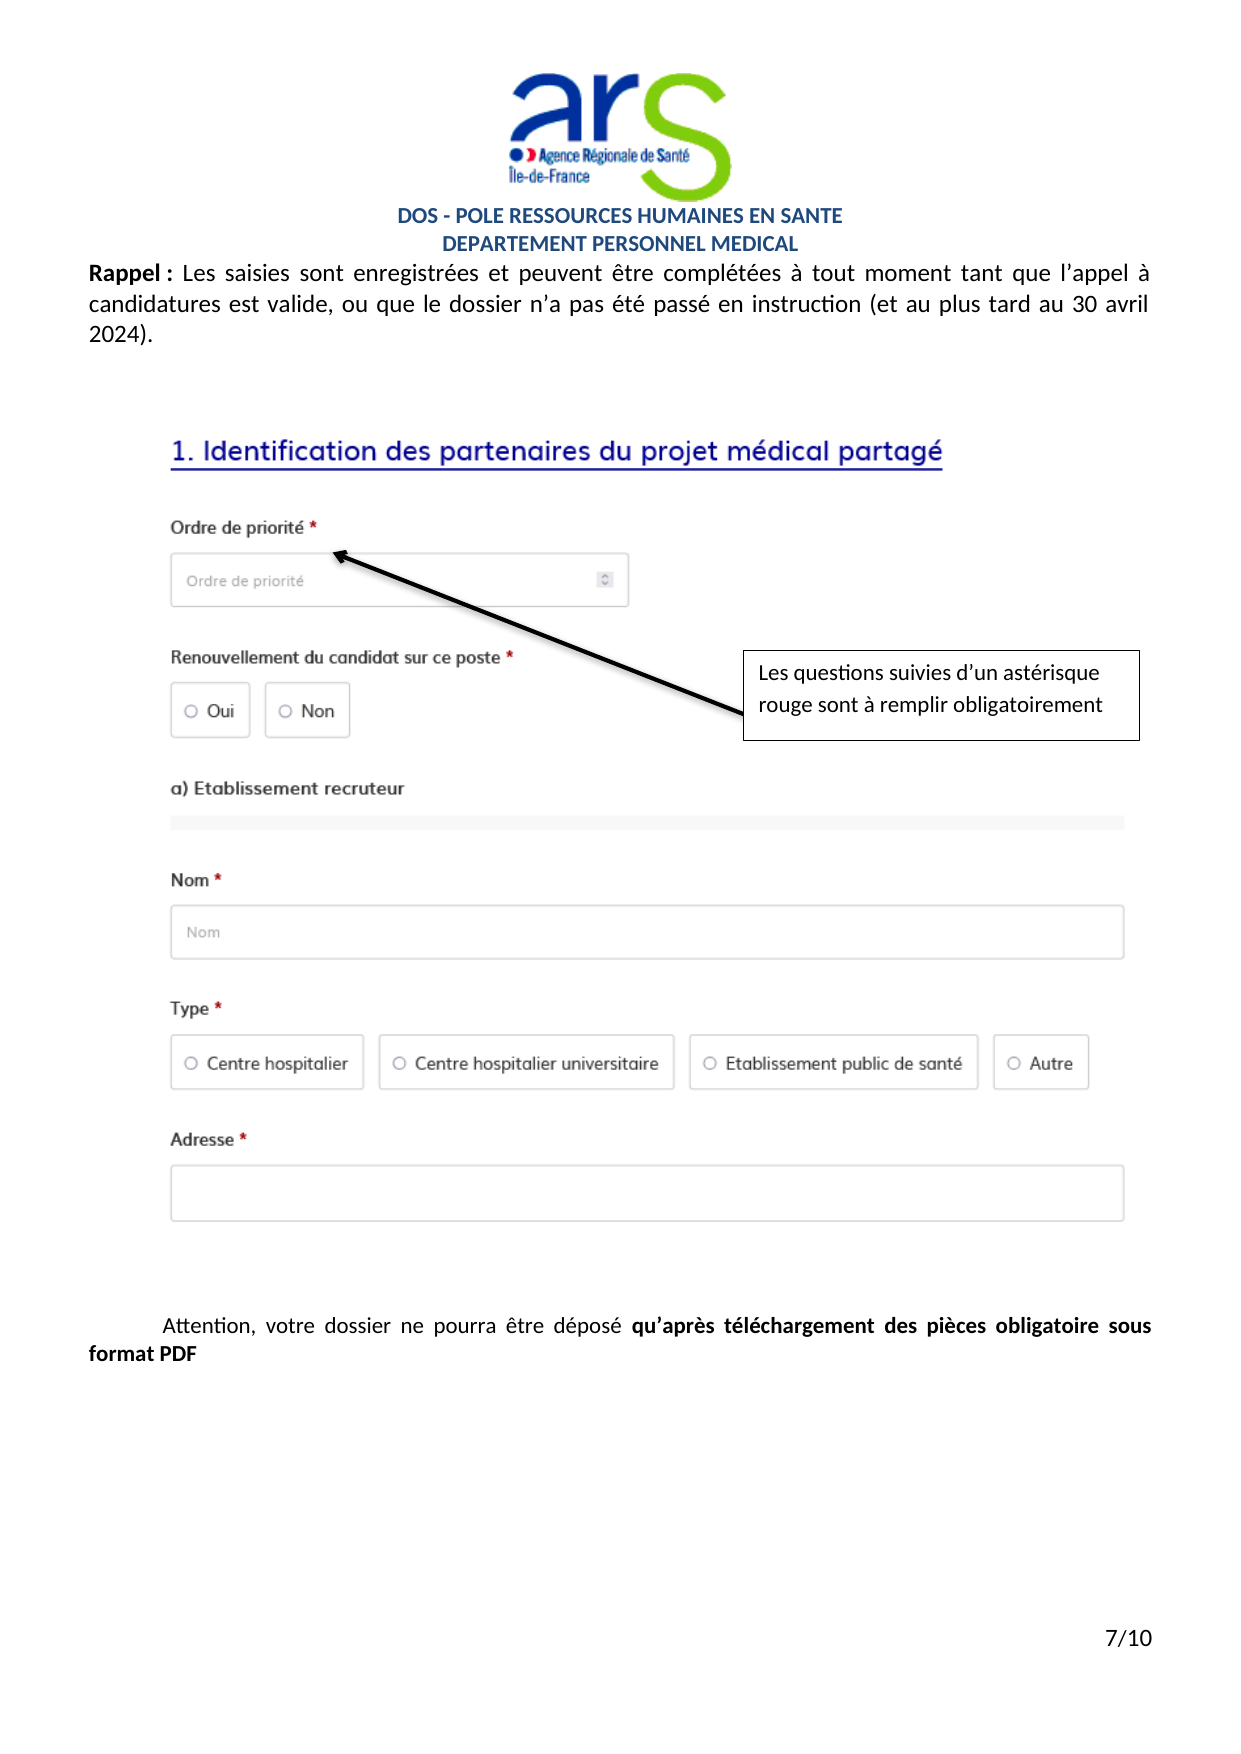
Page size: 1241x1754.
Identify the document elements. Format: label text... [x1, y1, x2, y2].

picture [163, 433, 1227, 1256]
picture [508, 73, 732, 202]
text Attention, votre dossier ne pourra être déposé qu’après téléchargement des pièces obligatoire sous format PDF [89, 1311, 1152, 1367]
list Rappel : Les saisies sont enregistrées et peuvent être complétées à tout moment tant que l’appel à candidatures est valide, ou que le dossier n’a pas été passé en instruction (et au plus tard au 30 avril 2024). [89, 258, 1152, 349]
